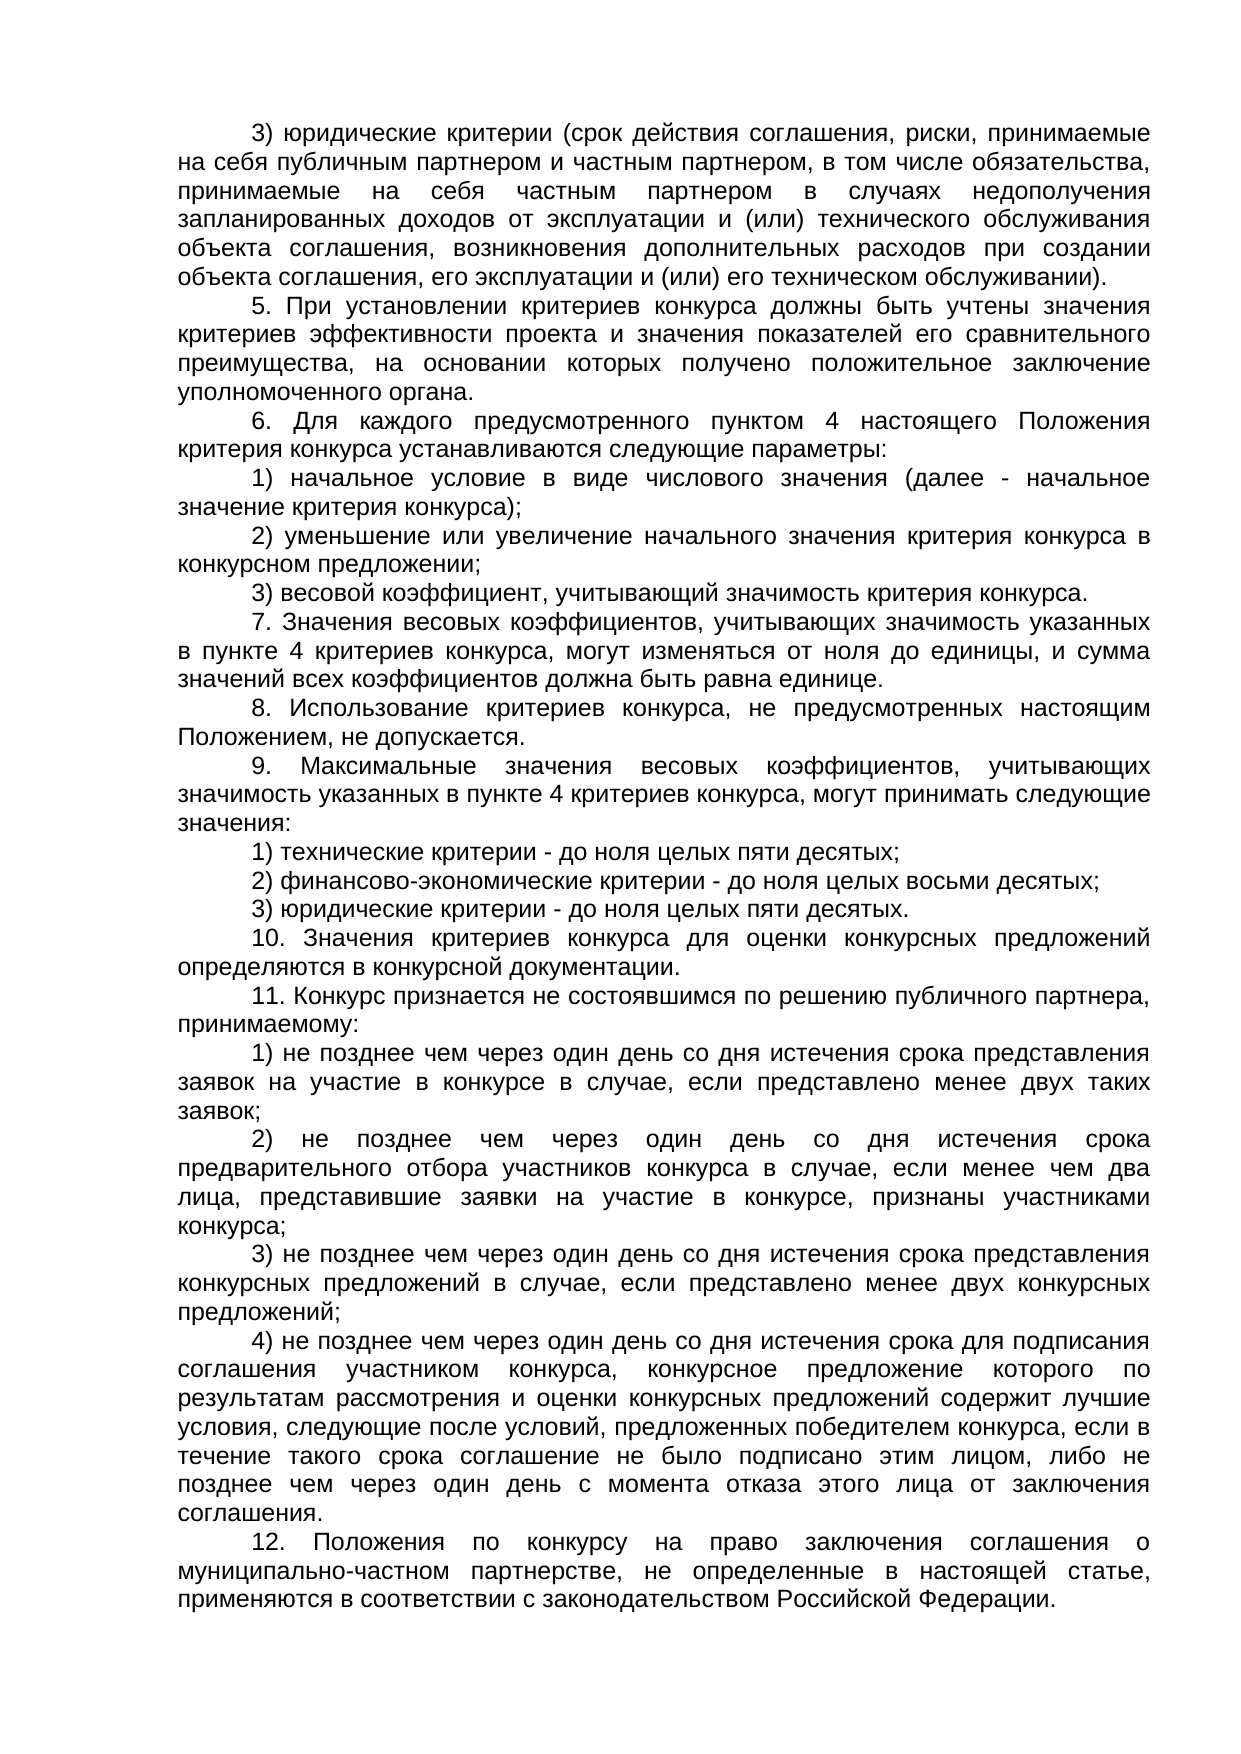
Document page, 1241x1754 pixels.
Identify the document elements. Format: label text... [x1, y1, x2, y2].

text 3) юридические критерии - до ноля целых пяти десятых. [177, 894, 1152, 923]
text 5. При установлении критериев конкурса должны быть учтены значения критериев эффективности проекта и значения показателей его сравнительного преимущества, на основании которых получено положительное заключение уполномоченного органа. [177, 291, 1152, 406]
text 11. Конкурс признается не состоявшимся по решению публичного партнера, принимаемому: [177, 981, 1152, 1038]
text 3) не позднее чем через один день со дня истечения срока представления конкурсных предложений в случае, если представлено менее двух конкурсных предложений; [177, 1239, 1152, 1326]
text 10. Значения критериев конкурса для оценки конкурсных предложений определяются в конкурсной документации. [177, 923, 1152, 981]
text 8. Использование критериев конкурса, не предусмотренных настоящим Положением, не допускается. [177, 693, 1152, 751]
text 4) не позднее чем через один день со дня истечения срока для подписания соглашения участником конкурса, конкурсное предложение которого по результатам рассмотрения и оценки конкурсных предложений содержит лучшие условия, следующие после условий, предложенных победителем конкурса, если в течение такого срока соглашение не было подписано этим лицом, либо не позднее чем через один день с момента отказа этого лица от заключения соглашения. [177, 1326, 1152, 1527]
text 3) юридические критерии (срок действия соглашения, риски, принимаемые на себя публичным партнером и частным партнером, в том числе обязательства, принимаемые на себя частным партнером в случаях недополучения запланированных доходов от эксплуатации и (или) технического обслуживания объекта соглашения, возникновения дополнительных расходов при создании объекта соглашения, его эксплуатации и (или) его техническом обслуживании). [177, 118, 1152, 291]
text 1) не позднее чем через один день со дня истечения срока представления заявок на участие в конкурсе в случае, если представлено менее двух таких заявок; [177, 1038, 1152, 1124]
text 2) уменьшение или увеличение начального значения критерия конкурса в конкурсном предложении; [177, 521, 1152, 578]
text 6. Для каждого предусмотренного пунктом 4 настоящего Положения критерия конкурса устанавливаются следующие параметры: [177, 406, 1152, 463]
text 7. Значения весовых коэффициентов, учитывающих значимость указанных в пункте 4 критериев конкурса, могут изменяться от ноля до единицы, и сумма значений всех коэффициентов должна быть равна единице. [177, 607, 1152, 693]
text 1) технические критерии - до ноля целых пяти десятых; [177, 837, 1152, 866]
text 9. Максимальные значения весовых коэффициентов, учитывающих значимость указанных в пункте 4 критериев конкурса, могут принимать следующие значения: [177, 751, 1152, 837]
text 3) весовой коэффициент, учитывающий значимость критерия конкурса. [177, 578, 1152, 607]
text 2) финансово-экономические критерии - до ноля целых восьми десятых; [177, 866, 1152, 894]
text 2) не позднее чем через один день со дня истечения срока предварительного отбора участников конкурса в случае, если менее чем два лица, представившие заявки на участие в конкурсе, признаны участниками конкурса; [177, 1124, 1152, 1239]
text 12. Положения по конкурсу на право заключения соглашения о муниципально-частном партнерстве, не определенные в настоящей статье, применяются в соответствии с законодательством Российской Федерации. [177, 1527, 1152, 1613]
text 1) начальное условие в виде числового значения (далее - начальное значение критерия конкурса); [177, 463, 1152, 521]
